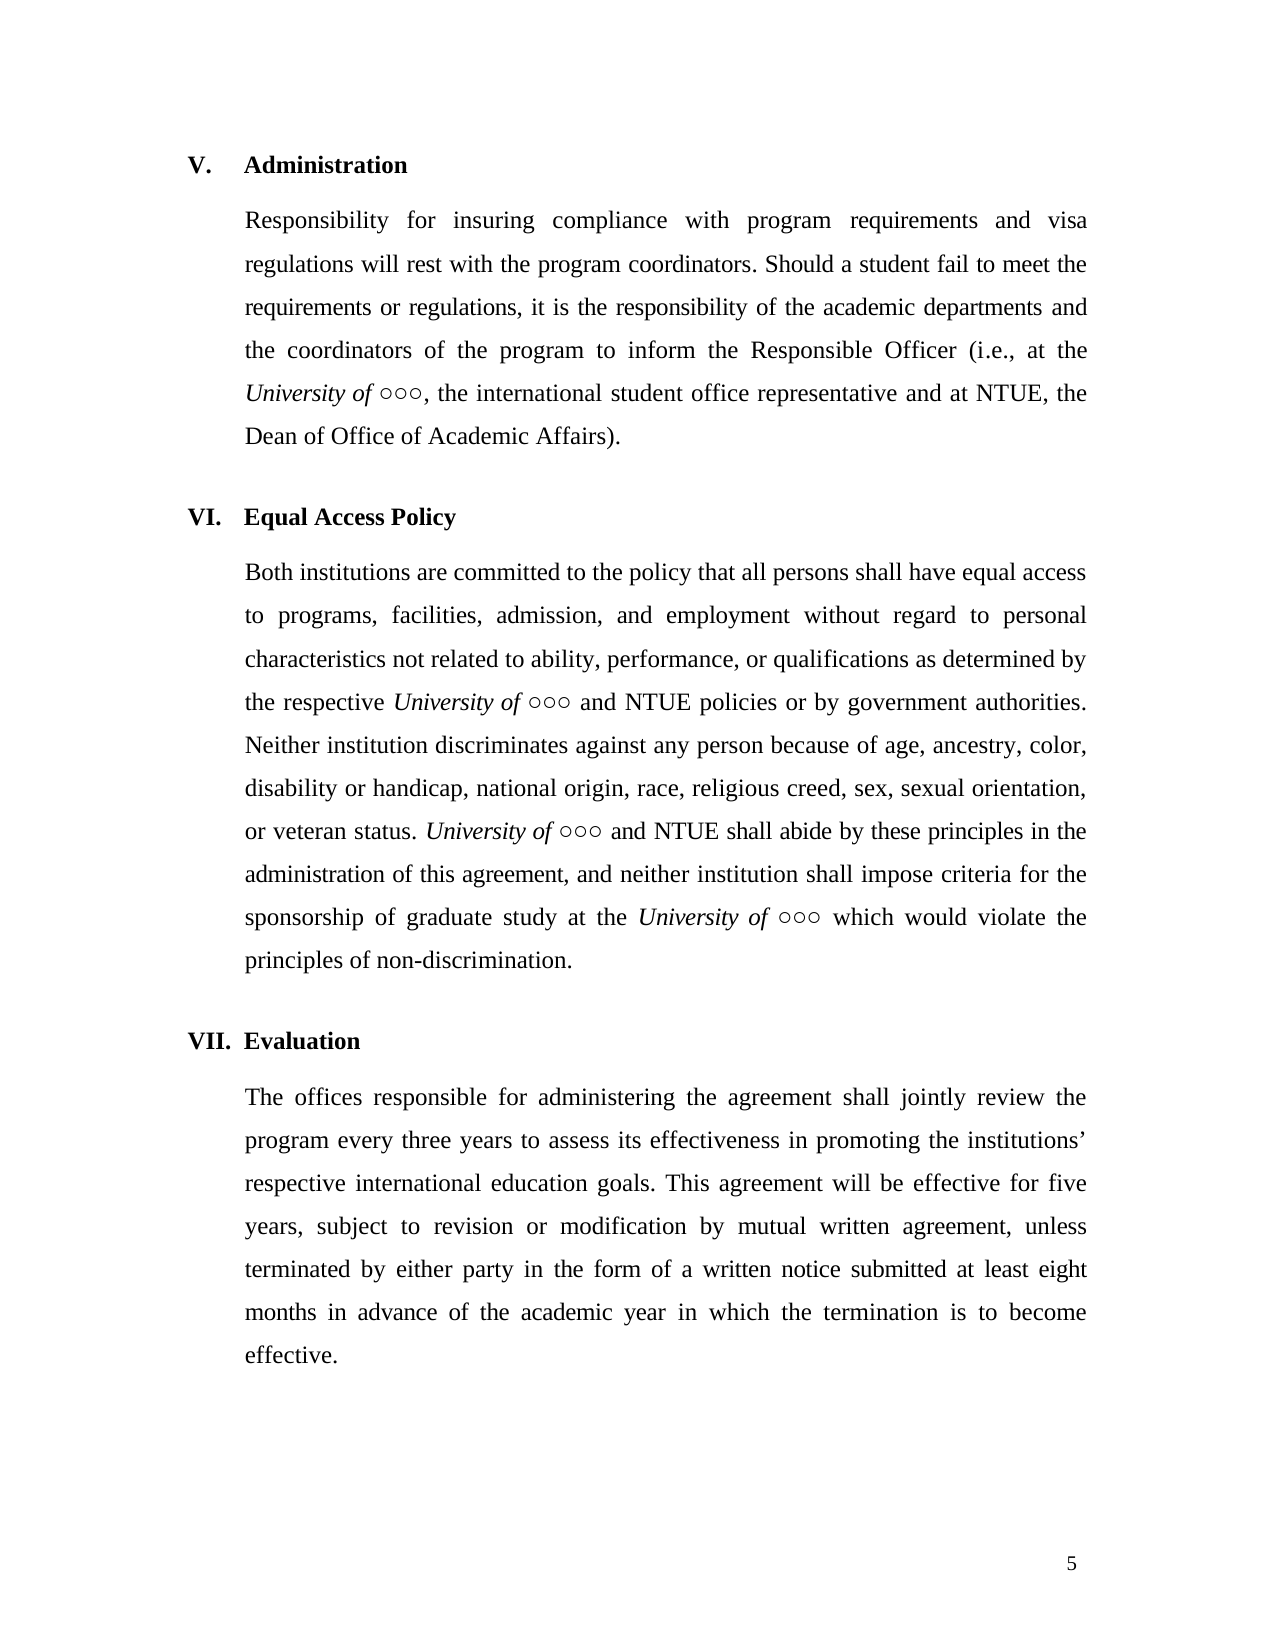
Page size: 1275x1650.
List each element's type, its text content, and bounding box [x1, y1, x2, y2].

list Evaluation [187, 1026, 1087, 1055]
list Administration [187, 150, 1087, 179]
text Responsibility for insuring compliance with program requirements and visa regulations will rest with the program coordinators. Should a student fail to meet the requirements or regulations, it is the responsibility of the academic departments and the coordinators of the program to inform the Responsible Officer (i.e., at the University of ○○○, the international student office representative and at NTUE, the Dean of Office of Academic Affairs). [244, 206, 1087, 450]
list Equal Access Policy [187, 502, 1087, 531]
text Both institutions are committed to the policy that all persons shall have equal access to programs, facilities, admission, and employment without regard to personal characteristics not related to ability, performance, or qualifications as determined by the respective University of ○○○ and NTUE policies or by government authorities. Neither institution discriminates against any person because of age, ancestry, color, disability or handicap, national origin, race, religious creed, sex, sexual orientation, or veteran status. University of ○○○ and NTUE shall abide by these principles in the administration of this agreement, and neither institution shall impose criteria for the sponsorship of graduate study at the University of ○○○ which would violate the principles of non-discrimination. [244, 557, 1087, 974]
text The offices responsible for administering the agreement shall jointly review the program every three years to assess its effectiveness in promoting the institutions’ respective international education goals. This agreement will be effective for five years, subject to revision or modification by mutual written agreement, unless terminated by either party in the form of a written notice submitted at least eight months in advance of the academic year in which the termination is to become effective. [244, 1082, 1087, 1369]
